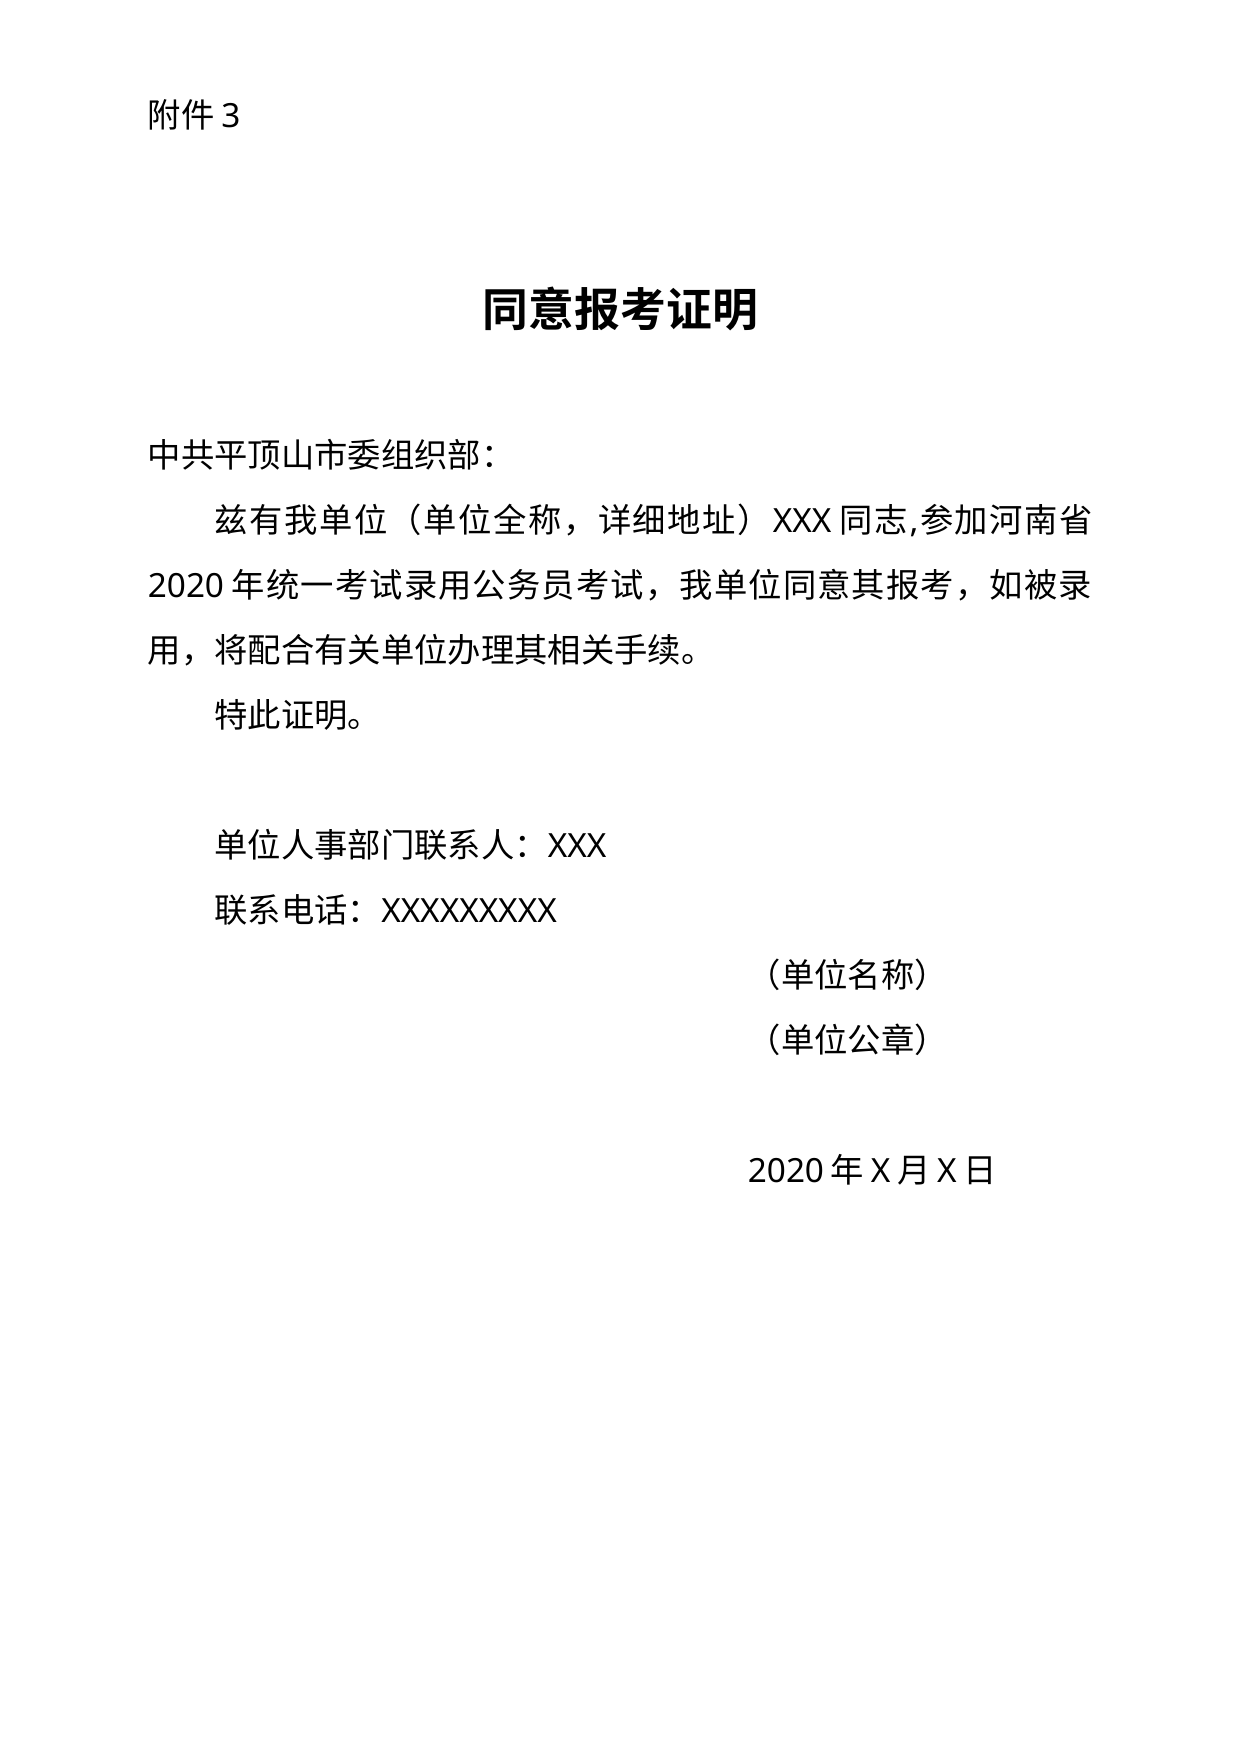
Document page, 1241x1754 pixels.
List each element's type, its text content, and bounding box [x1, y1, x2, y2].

text （单位公章） [148, 1006, 1093, 1071]
text 联系电话：XXXXXXXXX [148, 876, 1093, 941]
text 2020年X月X日 [148, 1136, 1093, 1201]
text 兹有我单位（单位全称，详细地址）XXX同志,参加河南省2020年统一考试录用公务员考试，我单位同意其报考，如被录用，将配合有关单位办理其相关手续。 [148, 486, 1093, 681]
text 中共平顶山市委组织部： [148, 421, 1093, 486]
text 特此证明。 [148, 681, 1093, 746]
text （单位名称） [148, 941, 1093, 1006]
text 同意报考证明 [148, 258, 1093, 356]
text 单位人事部门联系人：XXX [148, 811, 1093, 876]
